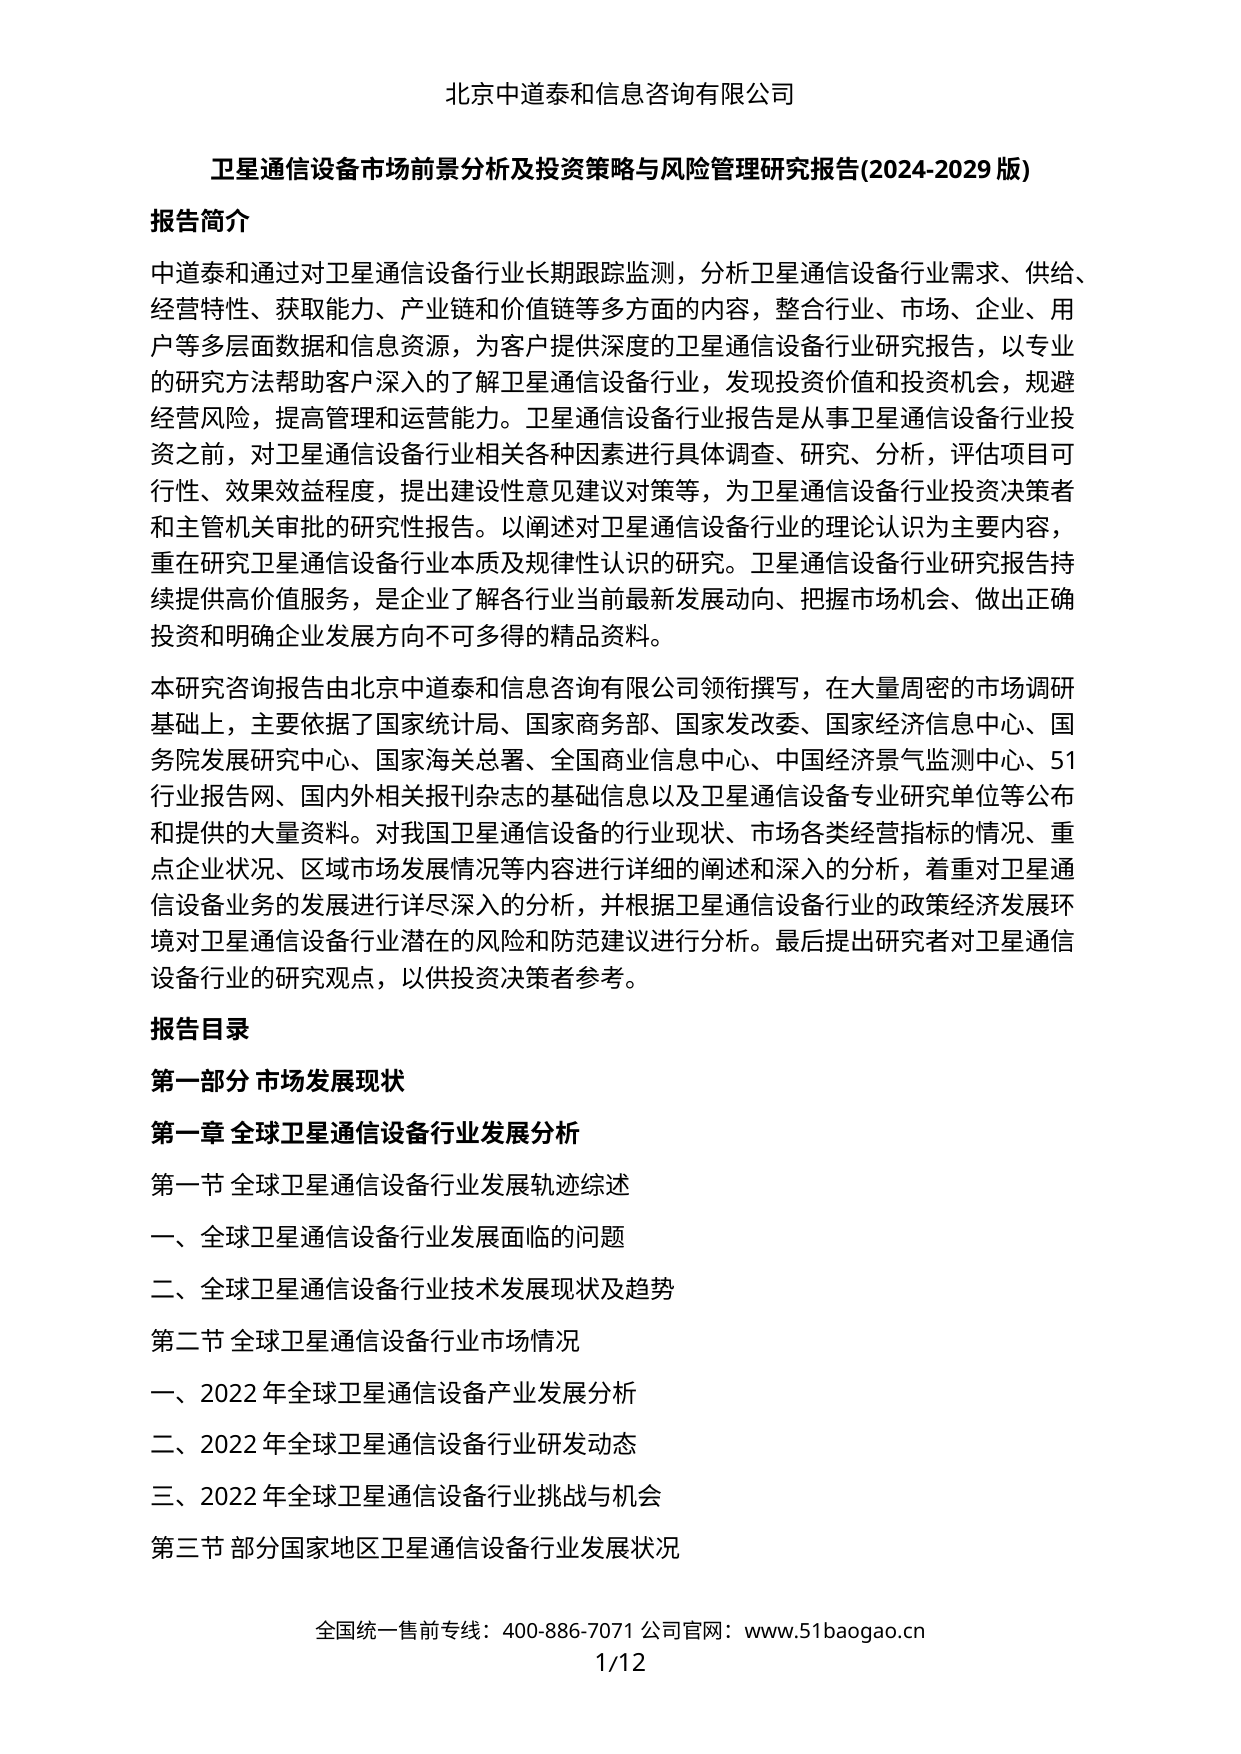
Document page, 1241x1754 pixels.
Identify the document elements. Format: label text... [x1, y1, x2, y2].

text 三、2022年全球卫星通信设备行业挑战与机会 [150, 1477, 1090, 1513]
text 第二节 全球卫星通信设备行业市场情况 [150, 1321, 1090, 1357]
text 报告简介 [150, 202, 1090, 238]
text 中道泰和通过对卫星通信设备行业长期跟踪监测，分析卫星通信设备行业需求、供给、经营特性、获取能力、产业链和价值链等多方面的内容，整合行业、市场、企业、用户等多层面数据和信息资源，为客户提供深度的卫星通信设备行业研究报告，以专业的研究方法帮助客户深入的了解卫星通信设备行业，发现投资价值和投资机会，规避经营风险，提高管理和运营能力。卫星通信设备行业报告是从事卫星通信设备行业投资之前，对卫星通信设备行业相关各种因素进行具体调查、研究、分析，评估项目可行性、效果效益程度，提出建设性意见建议对策等，为卫星通信设备行业投资决策者和主管机关审批的研究性报告。以阐述对卫星通信设备行业的理论认识为主要内容，重在研究卫星通信设备行业本质及规律性认识的研究。卫星通信设备行业研究报告持续提供高价值服务，是企业了解各行业当前最新发展动向、把握市场机会、做出正确投资和明确企业发展方向不可多得的精品资料。 [150, 254, 1090, 652]
text 本研究咨询报告由北京中道泰和信息咨询有限公司领衔撰写，在大量周密的市场调研基础上，主要依据了国家统计局、国家商务部、国家发改委、国家经济信息中心、国务院发展研究中心、国家海关总署、全国商业信息中心、中国经济景气监测中心、51行业报告网、国内外相关报刊杂志的基础信息以及卫星通信设备专业研究单位等公布和提供的大量资料。对我国卫星通信设备的行业现状、市场各类经营指标的情况、重点企业状况、区域市场发展情况等内容进行详细的阐述和深入的分析，着重对卫星通信设备业务的发展进行详尽深入的分析，并根据卫星通信设备行业的政策经济发展环境对卫星通信设备行业潜在的风险和防范建议进行分析。最后提出研究者对卫星通信设备行业的研究观点，以供投资决策者参考。 [150, 668, 1090, 994]
text 一、全球卫星通信设备行业发展面临的问题 [150, 1217, 1090, 1254]
text 第一部分 市场发展现状 [150, 1062, 1090, 1098]
text 第一节 全球卫星通信设备行业发展轨迹综述 [150, 1166, 1090, 1202]
text 一、2022年全球卫星通信设备产业发展分析 [150, 1373, 1090, 1409]
text 第一章 全球卫星通信设备行业发展分析 [150, 1114, 1090, 1150]
text 二、全球卫星通信设备行业技术发展现状及趋势 [150, 1269, 1090, 1306]
text 第三节 部分国家地区卫星通信设备行业发展状况 [150, 1529, 1090, 1565]
text 二、2022年全球卫星通信设备行业研发动态 [150, 1425, 1090, 1461]
text 报告目录 [150, 1010, 1090, 1046]
text 卫星通信设备市场前景分析及投资策略与风险管理研究报告(2024-2029版) [150, 150, 1090, 186]
